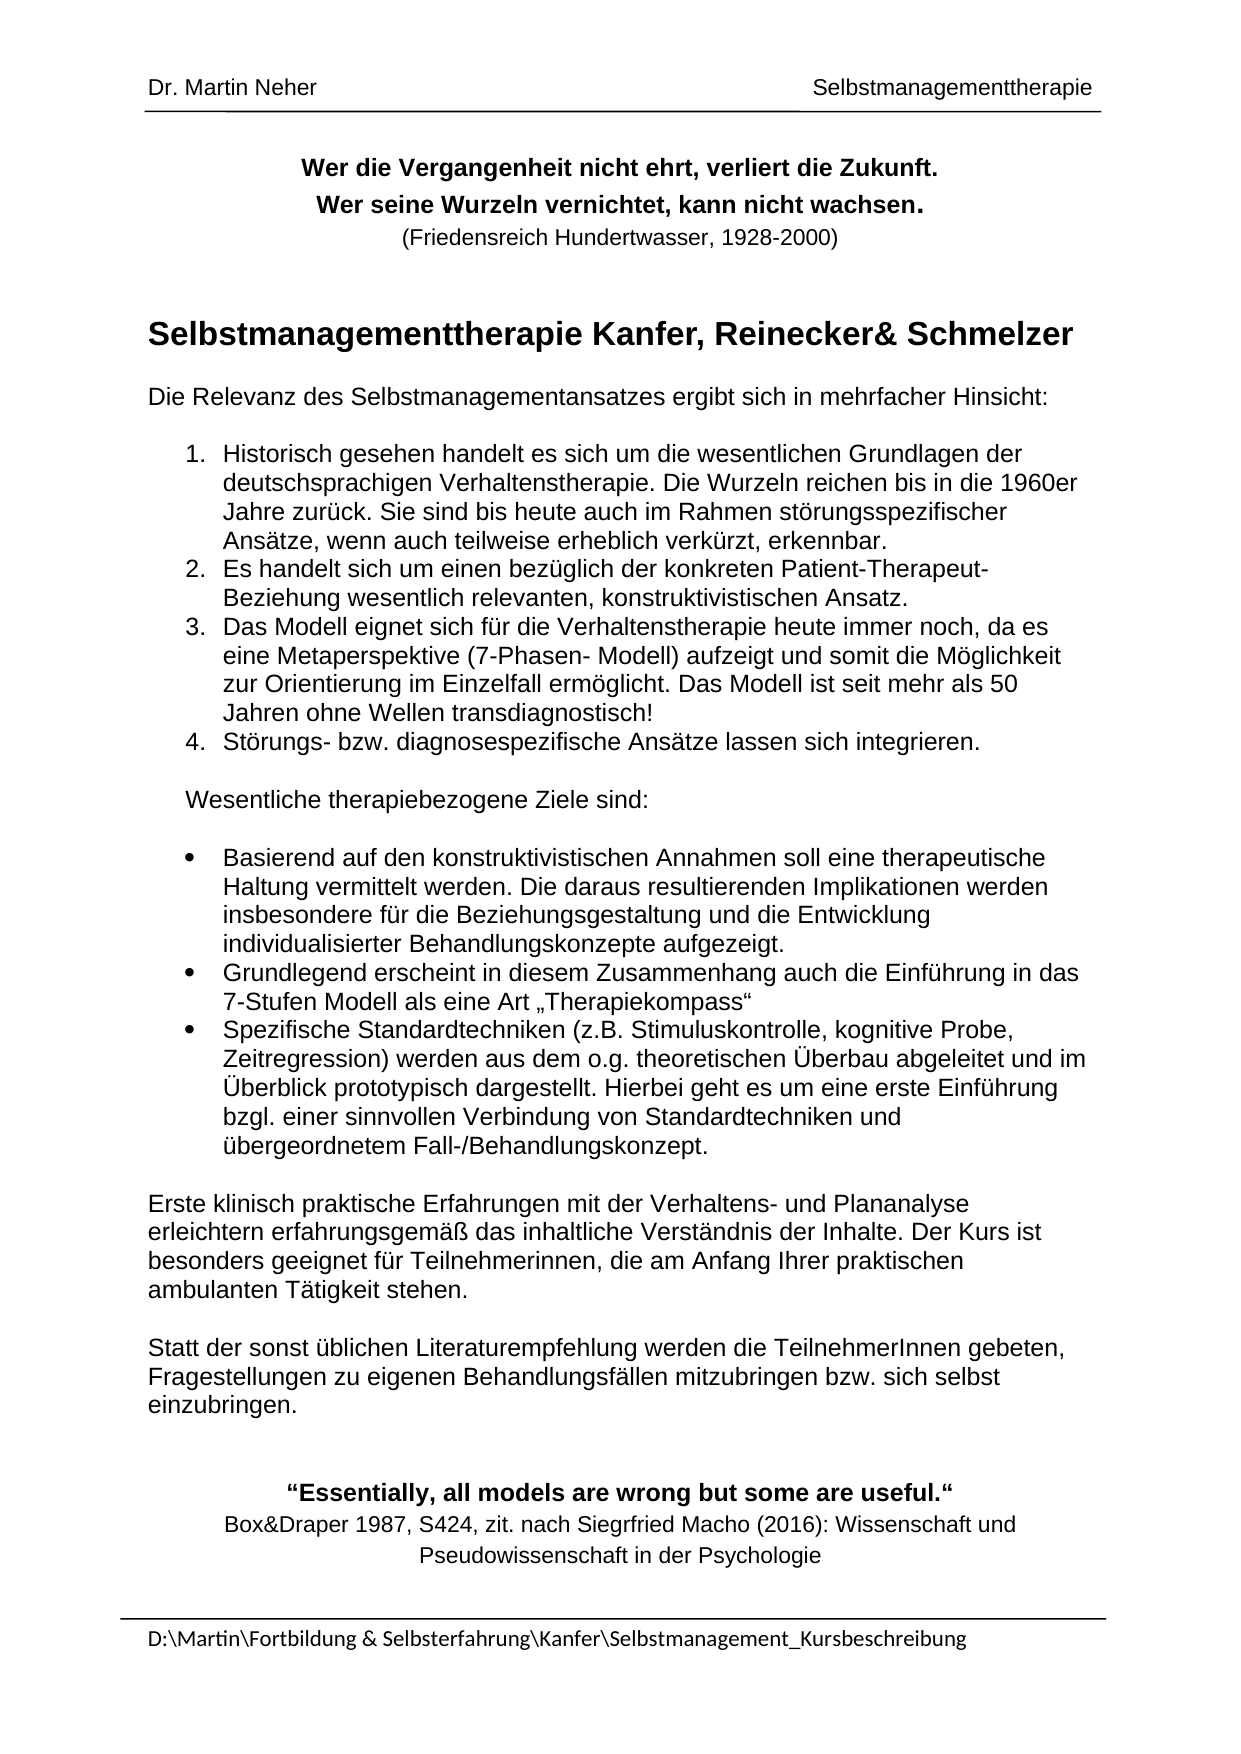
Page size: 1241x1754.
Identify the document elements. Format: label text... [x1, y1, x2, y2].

text Erste klinisch praktische Erfahrungen mit der Verhaltens- und Plananalyse erleichtern erfahrungsgemäß das inhaltliche Verständnis der Inhalte. Der Kurs ist besonders geeignet für Teilnehmerinnen, die am Anfang Ihrer praktischen ambulanten Tätigkeit stehen. [148, 1188, 1093, 1303]
text Box&Draper 1987, S424, zit. nach Siegrfried Macho (2016): Wissenschaft und Pseudowissenschaft in der Psychologie [148, 1511, 1093, 1568]
list Basierend auf den konstruktivistischen Annahmen soll eine therapeutische Haltung vermittelt werden. Die daraus resultierenden Implikationen werden insbesondere für die Beziehungsgestaltung und die Entwicklung individualisierter Behandlungskonzepte aufgezeigt. [185, 843, 1093, 958]
list Störungs- bzw. diagnosespezifische Ansätze lassen sich integrieren. [185, 727, 1093, 756]
text Wer die Vergangenheit nicht ehrt, verliert die Zukunft. [148, 153, 1093, 182]
text “Essentially, all models are wrong but some are useful.“ [148, 1478, 1093, 1507]
text Die Relevanz des Selbstmanagementansatzes ergibt sich in mehrfacher Hinsicht: [148, 382, 1093, 410]
list Es handelt sich um einen bezüglich der konkreten Patient-Therapeut-Beziehung wesentlich relevanten, konstruktivistischen Ansatz. [185, 554, 1093, 612]
list Grundlegend erscheint in diesem Zusammenhang auch die Einführung in das 7-Stufen Modell als eine Art „Therapiekompass“ [185, 958, 1093, 1016]
text Wer seine Wurzeln vernichtet, kann nicht wachsen. [148, 186, 1093, 219]
text Statt der sonst üblichen Literaturempfehlung werden die TeilnehmerInnen gebeten, Fragestellungen zu eigenen Behandlungsfällen mitzubringen bzw. sich selbst einzubringen. [148, 1333, 1093, 1419]
list Historisch gesehen handelt es sich um die wesentlichen Grundlagen der deutschsprachigen Verhaltenstherapie. Die Wurzeln reichen bis in die 1960er Jahre zurück. Sie sind bis heute auch im Rahmen störungsspezifischer Ansätze, wenn auch teilweise erheblich verkürzt, erkennbar. [185, 439, 1093, 554]
text Wesentliche therapiebezogene Ziele sind: [185, 785, 1093, 814]
list Spezifische Standardtechniken (z.B. Stimuluskontrolle, kognitive Probe, Zeitregression) werden aus dem o.g. theoretischen Überbau abgeleitet und im Überblick prototypisch dargestellt. Hierbei geht es um eine erste Einführung bzgl. einer sinnvollen Verbindung von Standardtechniken und übergeordnetem Fall-/Behandlungskonzept. [185, 1016, 1093, 1159]
text (Friedensreich Hundertwasser, 1928-2000) [148, 224, 1093, 251]
text Selbstmanagementtherapie Kanfer, Reinecker& Schmelzer [148, 314, 1093, 352]
list Das Modell eignet sich für die Verhaltenstherapie heute immer noch, da es eine Metaperspektive (7-Phasen- Modell) aufzeigt und somit die Möglichkeit zur Orientierung im Einzelfall ermöglicht. Das Modell ist seit mehr als 50 Jahren ohne Wellen transdiagnostisch! [185, 612, 1093, 727]
